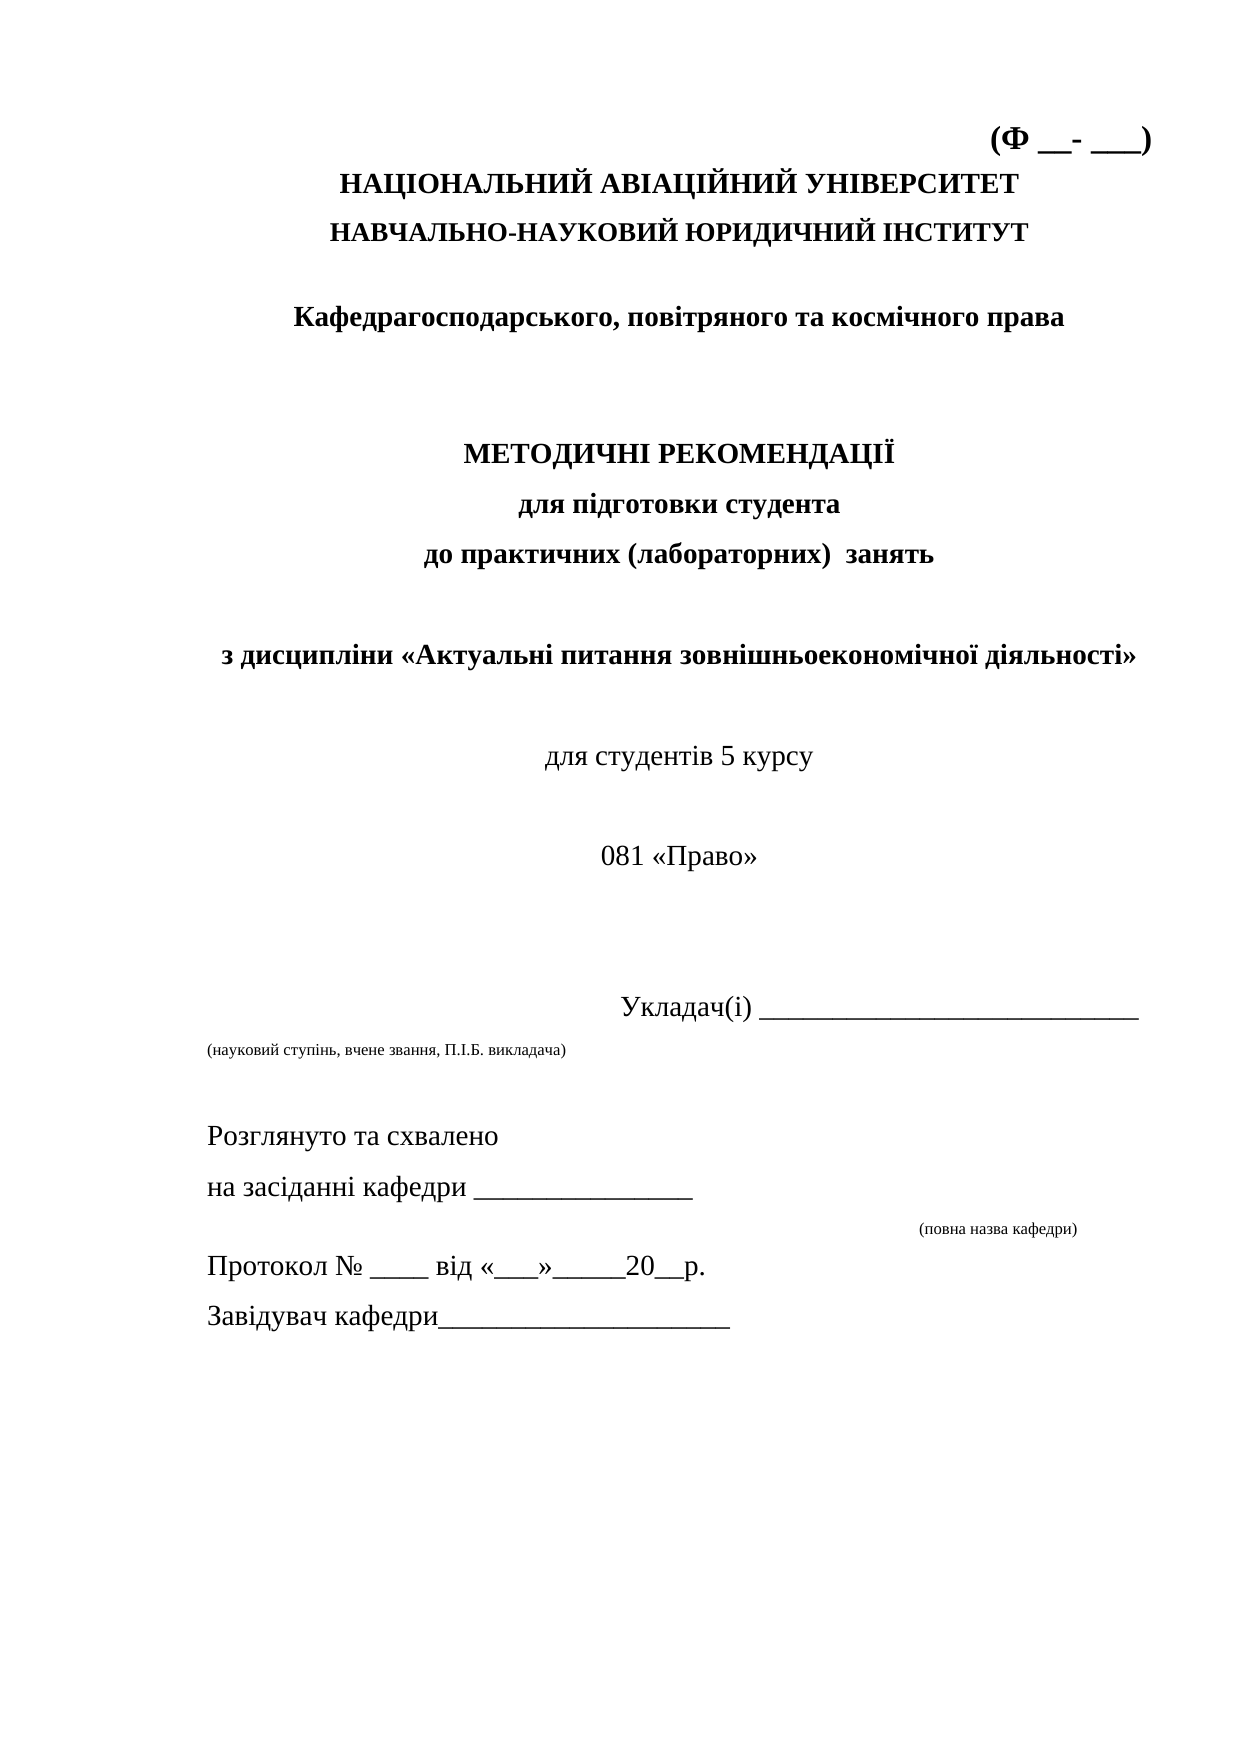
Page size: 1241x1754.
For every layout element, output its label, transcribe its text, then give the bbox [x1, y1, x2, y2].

text для студентів 5 курсу [177, 738, 1152, 771]
text (повна назва кафедри) [177, 1219, 1152, 1238]
text на засіданні кафедри _______________ [177, 1169, 1152, 1202]
text Протокол № ____ від «___»_____20__р. [177, 1248, 1152, 1281]
text 081 «Право» [177, 838, 1152, 872]
text з дисципліни «Актуальні питання зовнішньоекономічної діяльності» [177, 637, 1152, 671]
text Укладач(і) __________________________ [177, 989, 1152, 1023]
text Кафедрагосподарського, повітряного та космічного права [177, 299, 1152, 333]
text НАВЧАЛЬНО-НАУКОВИЙ ЮРИДИЧНИЙ ІНСТИТУТ [177, 216, 1152, 247]
text до практичних (лабораторних) занять [177, 536, 1152, 570]
text для підготовки студента [177, 486, 1152, 519]
text Завідувач кафедри____________________ [177, 1298, 1152, 1332]
text Розглянуто та схвалено [177, 1118, 1152, 1152]
text (науковий ступінь, вчене звання, П.І.Б. викладача) [177, 1039, 1152, 1059]
text (Ф __- ___) [177, 118, 1152, 156]
text Методичні рекомендації [177, 436, 1152, 469]
text Національний авіаційний університет [177, 166, 1152, 199]
